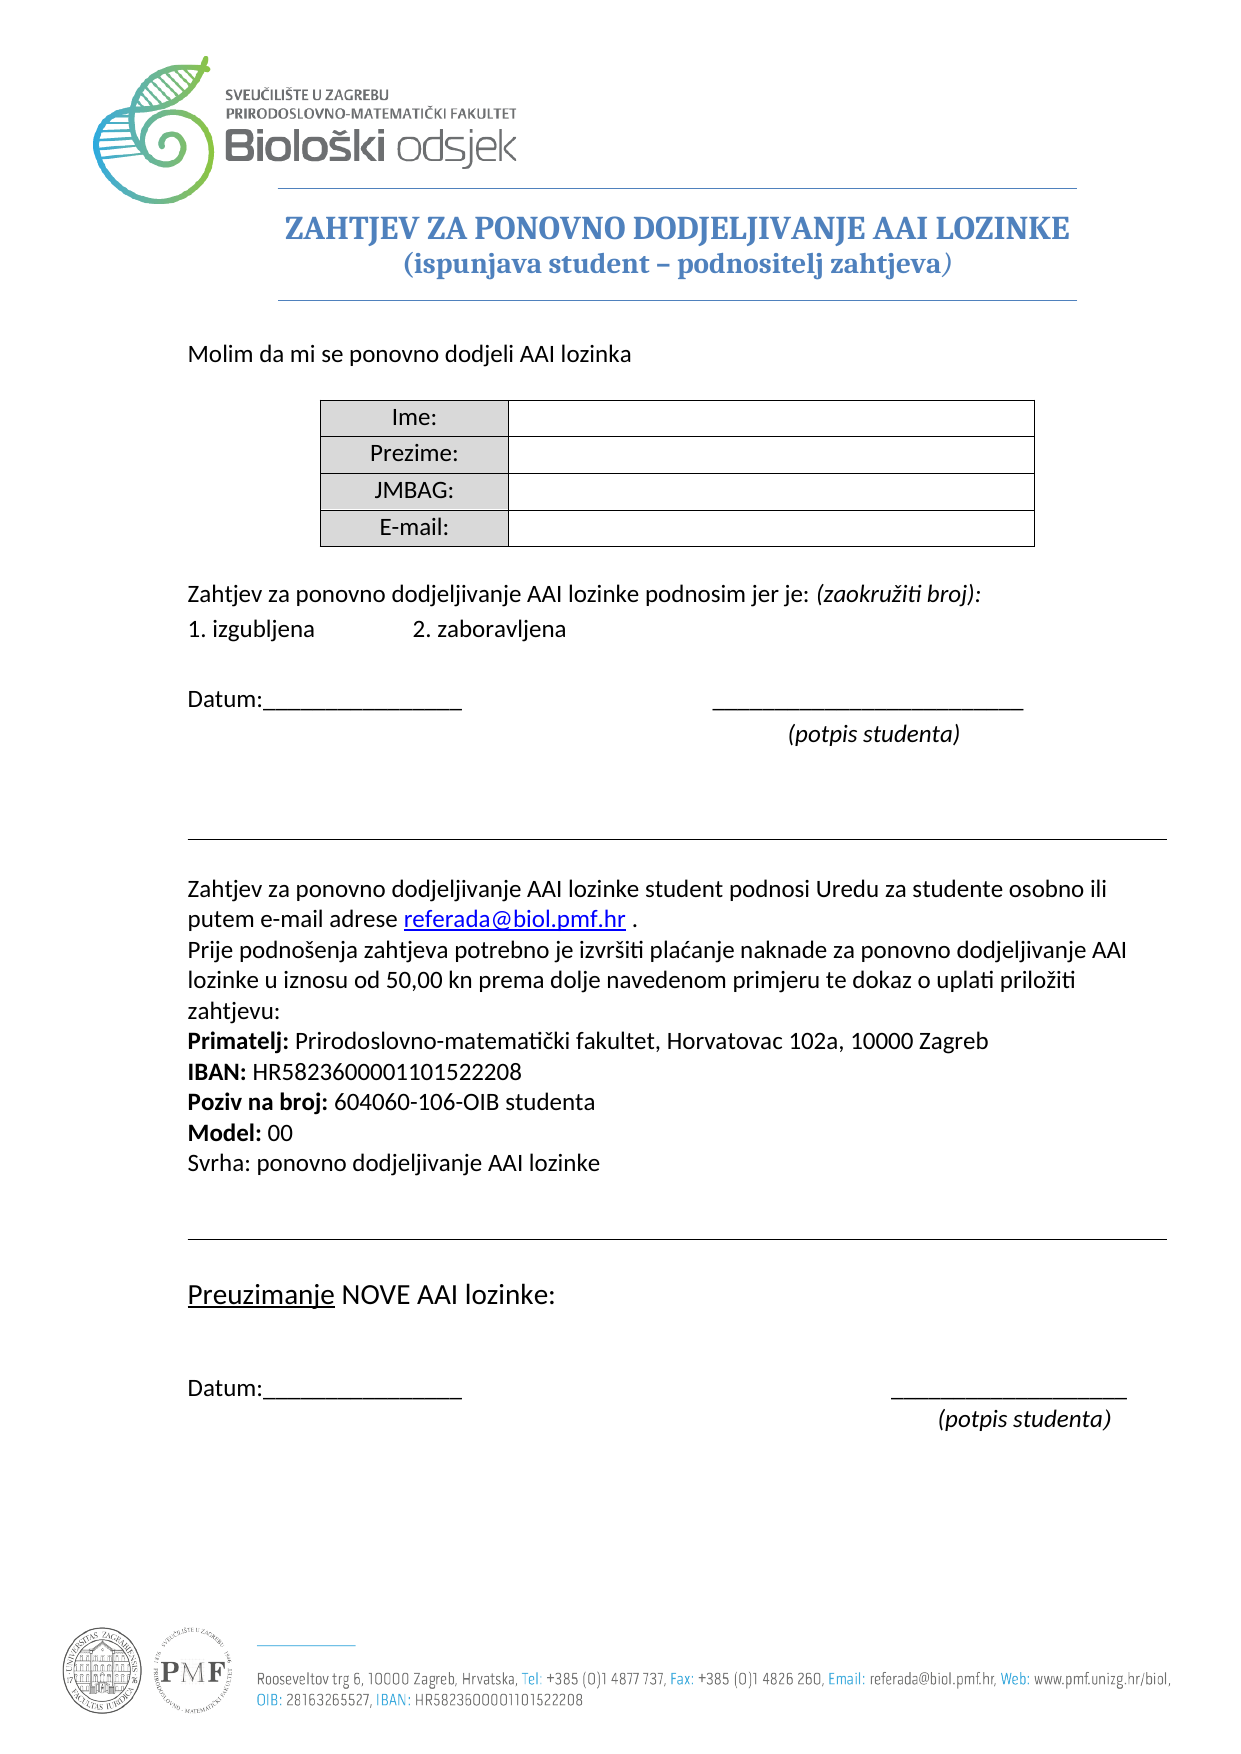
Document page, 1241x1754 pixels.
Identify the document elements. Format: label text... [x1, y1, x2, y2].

table_header Ime: [321, 401, 508, 436]
text Zahtjev za ponovno dodjeljivanje AAI lozinke student podnosi Uredu za studente osobno ili putem e-mail adrese referada@biol.pmf.hr . [187, 873, 1167, 934]
table_cell E-mail: [321, 511, 508, 546]
text ZAHTJEV ZA PONOVNO DODJELJIVANJE AAI LOZINKE (ispunjava student – podnositelj zahtjeva) [277, 189, 1077, 301]
text Datum:________________ _________________________ (potpis studenta) [187, 683, 1167, 783]
picture [93, 56, 517, 204]
text Primatelj: Prirodoslovno-matematički fakultet, Horvatovac 102a, 10000 Zagreb [187, 1025, 1167, 1056]
table_cell [509, 474, 1034, 509]
text Preuzimanje NOVE AAI lozinke: [187, 1276, 1167, 1311]
table_cell [509, 437, 1034, 473]
picture [58, 1623, 1172, 1718]
text Molim da mi se ponovno dodjeli AAI lozinka [187, 338, 1167, 369]
table_cell JMBAG: [321, 474, 508, 509]
text Svrha: ponovno dodjeljivanje AAI lozinke [187, 1147, 1167, 1178]
table_header [509, 401, 1034, 436]
text Datum:________________ ___________________ (potpis studenta) [187, 1372, 1167, 1433]
table_cell [509, 511, 1034, 546]
text Model: 00 [187, 1117, 1167, 1147]
text IBAN: HR5823600001101522208 [187, 1056, 1167, 1086]
text Poziv na broj: 604060-106-OIB studenta [187, 1086, 1167, 1117]
text Zahtjev za ponovno dodjeljivanje AAI lozinke podnosim jer je: (zaokružiti broj): 1. izgubljena 2. zaboravljena [187, 578, 1167, 643]
table_cell Prezime: [321, 437, 508, 473]
text Prije podnošenja zahtjeva potrebno je izvršiti plaćanje naknade za ponovno dodjeljivanje AAI lozinke u iznosu od 50,00 kn prema dolje navedenom primjeru te dokaz o uplati priložiti zahtjevu: [187, 934, 1167, 1025]
